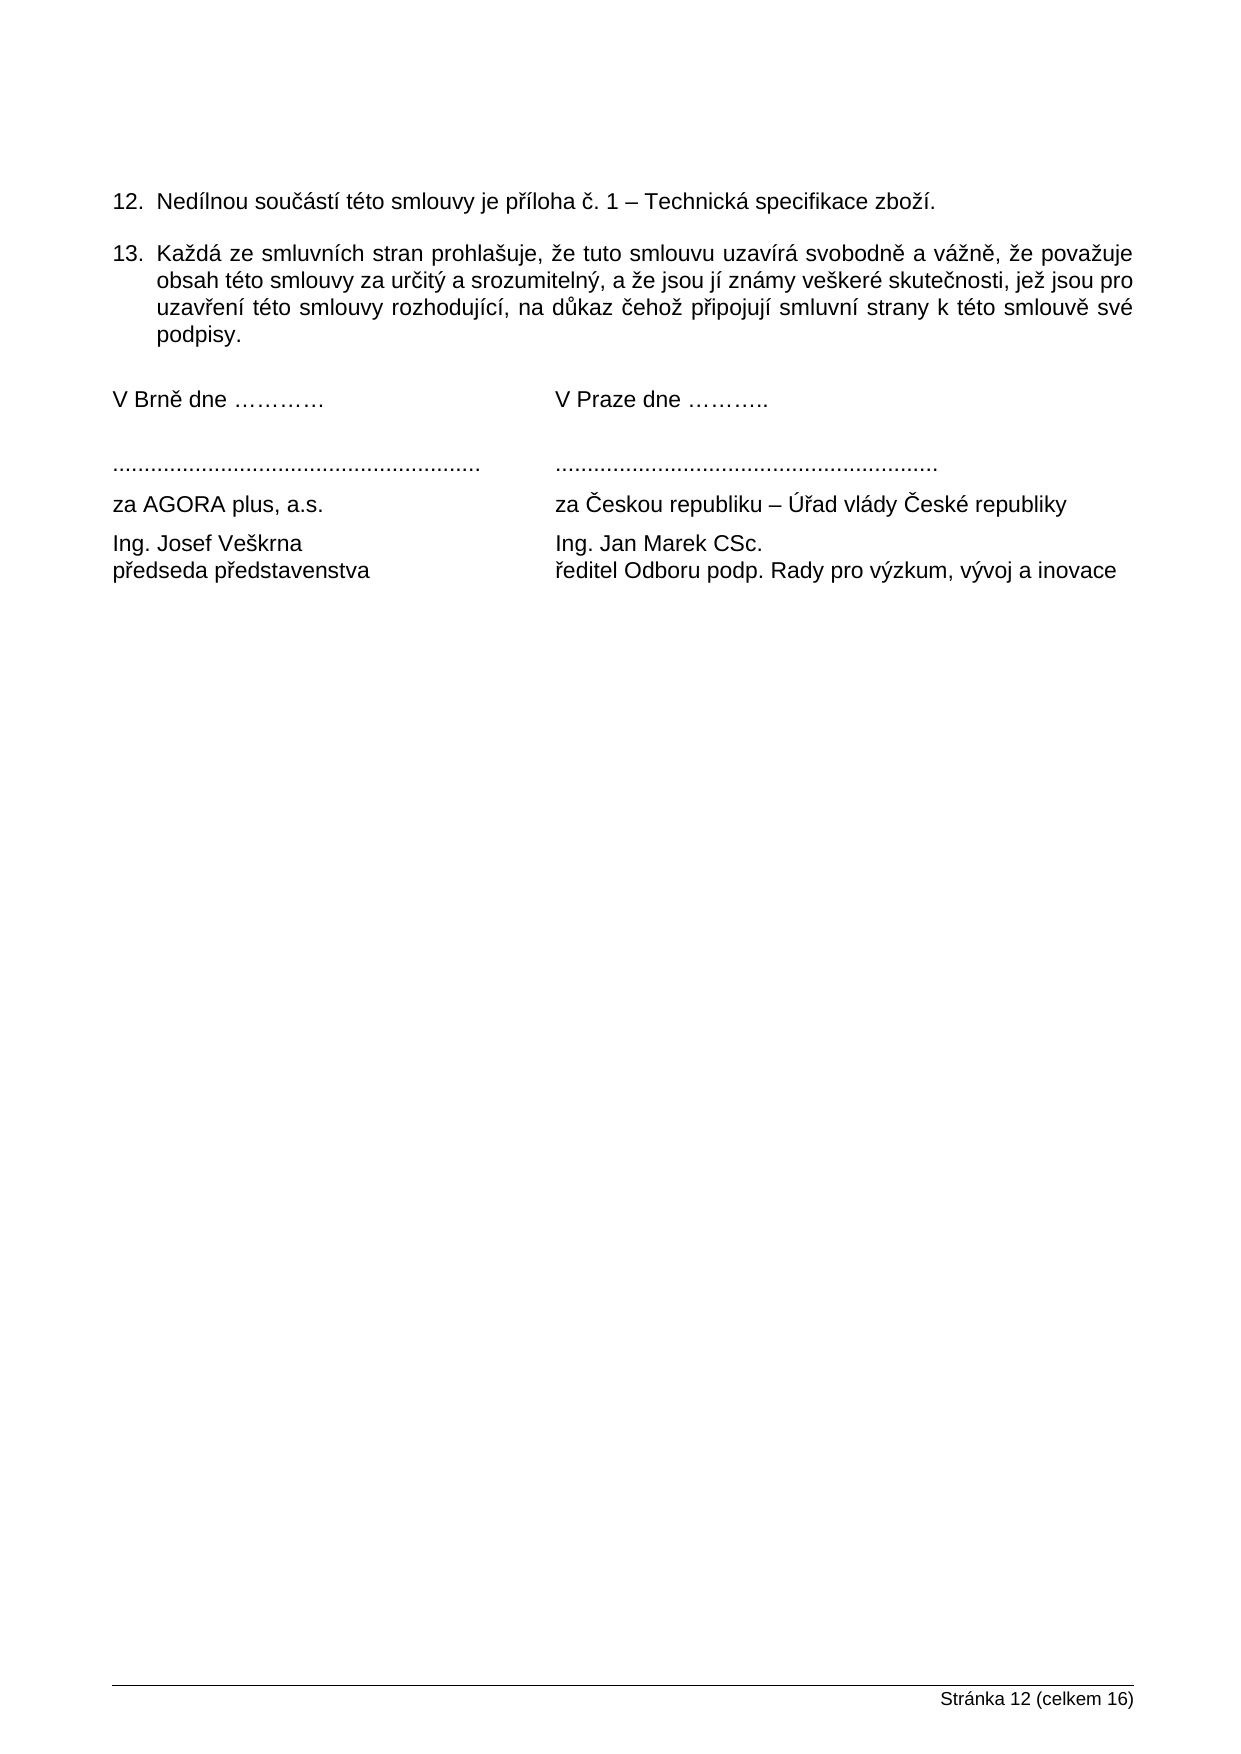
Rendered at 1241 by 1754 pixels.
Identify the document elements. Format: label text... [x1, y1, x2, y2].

text Ing. Josef Veškrna Ing. Jan Marek CSc. předseda představenstva ředitel Odboru podp. Rady pro výzkum, vývoj a inovace [112, 530, 1134, 584]
list Každá ze smluvních stran prohlašuje, že tuto smlouvu uzavírá svobodně a vážně, že považuje obsah této smlouvy za určitý a srozumitelný, a že jsou jí známy veškeré skutečnosti, jež jsou pro uzavření této smlouvy rozhodující, na důkaz čehož připojují smluvní strany k této smlouvě své podpisy. [112, 239, 1134, 347]
list Nedílnou součástí této smlouvy je příloha č. 1 – Technická specifikace zboží. [112, 187, 1134, 214]
text za AGORA plus, a.s. za Českou republiku – Úřad vlády České republiky [112, 490, 1134, 517]
text V Brně dne ………… V Praze dne ……….. [112, 385, 1134, 412]
